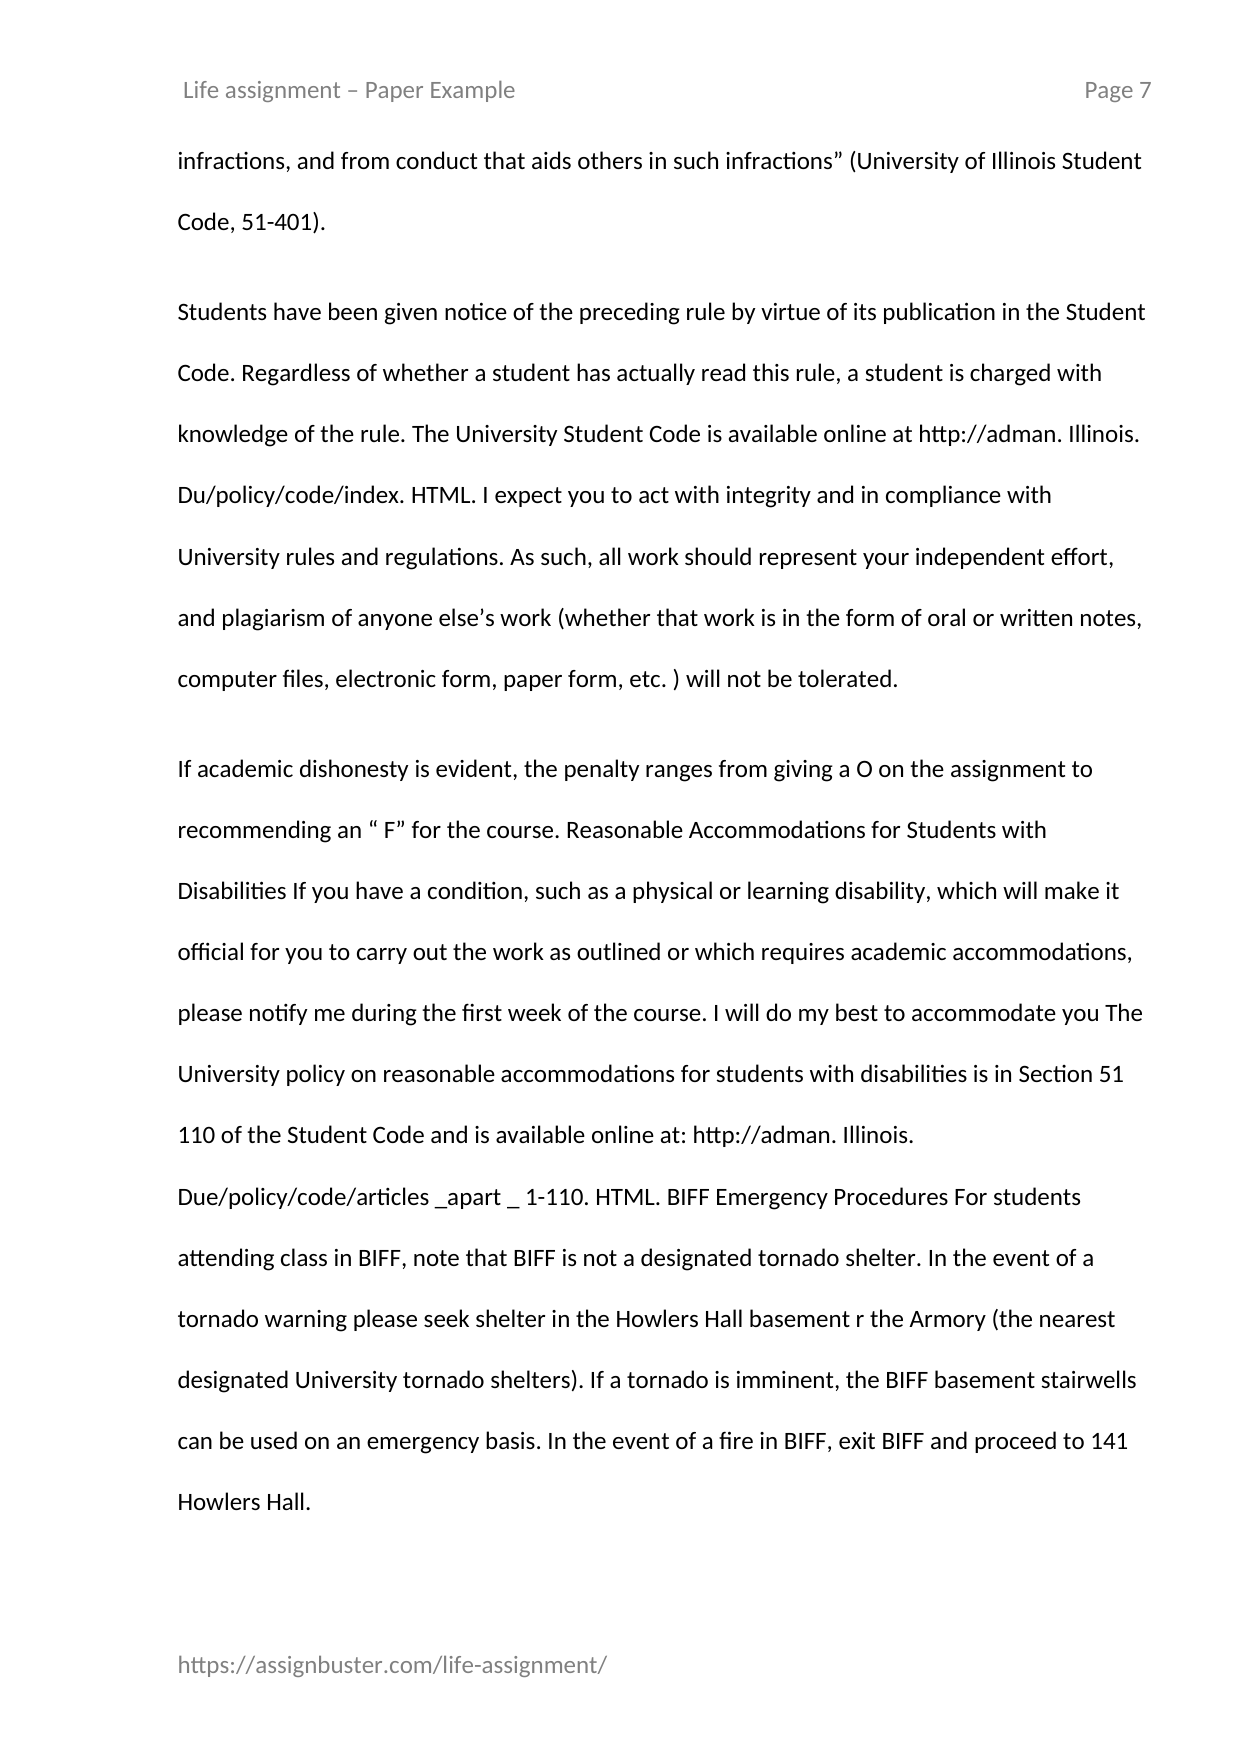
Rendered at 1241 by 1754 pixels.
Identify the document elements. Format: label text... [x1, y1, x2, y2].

text If academic dishonesty is evident, the penalty ranges from giving a O on the assignment to recommending an “ F” for the course. Reasonable Accommodations for Students with Disabilities If you have a condition, such as a physical or learning disability, which will make it official for you to carry out the work as outlined or which requires academic accommodations, please notify me during the first week of the course. I will do my best to accommodate you The University policy on reasonable accommodations for students with disabilities is in Section 51 110 of the Student Code and is available online at: http://adman. Illinois. Due/policy/code/articles _apart _ 1-110. HTML. BIFF Emergency Procedures For students attending class in BIFF, note that BIFF is not a designated tornado shelter. In the event of a tornado warning please seek shelter in the Howlers Hall basement r the Armory (the nearest designated University tornado shelters). If a tornado is imminent, the BIFF basement stairwells can be used on an emergency basis. In the event of a fire in BIFF, exit BIFF and proceed to 141 Howlers Hall. [177, 753, 1152, 1516]
text Students have been given notice of the preceding rule by virtue of its publication in the Student Code. Regardless of whether a student has actually read this rule, a student is charged with knowledge of the rule. The University Student Code is available online at http://adman. Illinois. Du/policy/code/index. HTML. I expect you to act with integrity and in compliance with University rules and regulations. As such, all work should represent your independent effort, and plagiarism of anyone else’s work (whether that work is in the form of oral or written notes, computer files, electronic form, paper form, etc. ) will not be tolerated. [177, 297, 1152, 693]
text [177, 145, 1152, 237]
